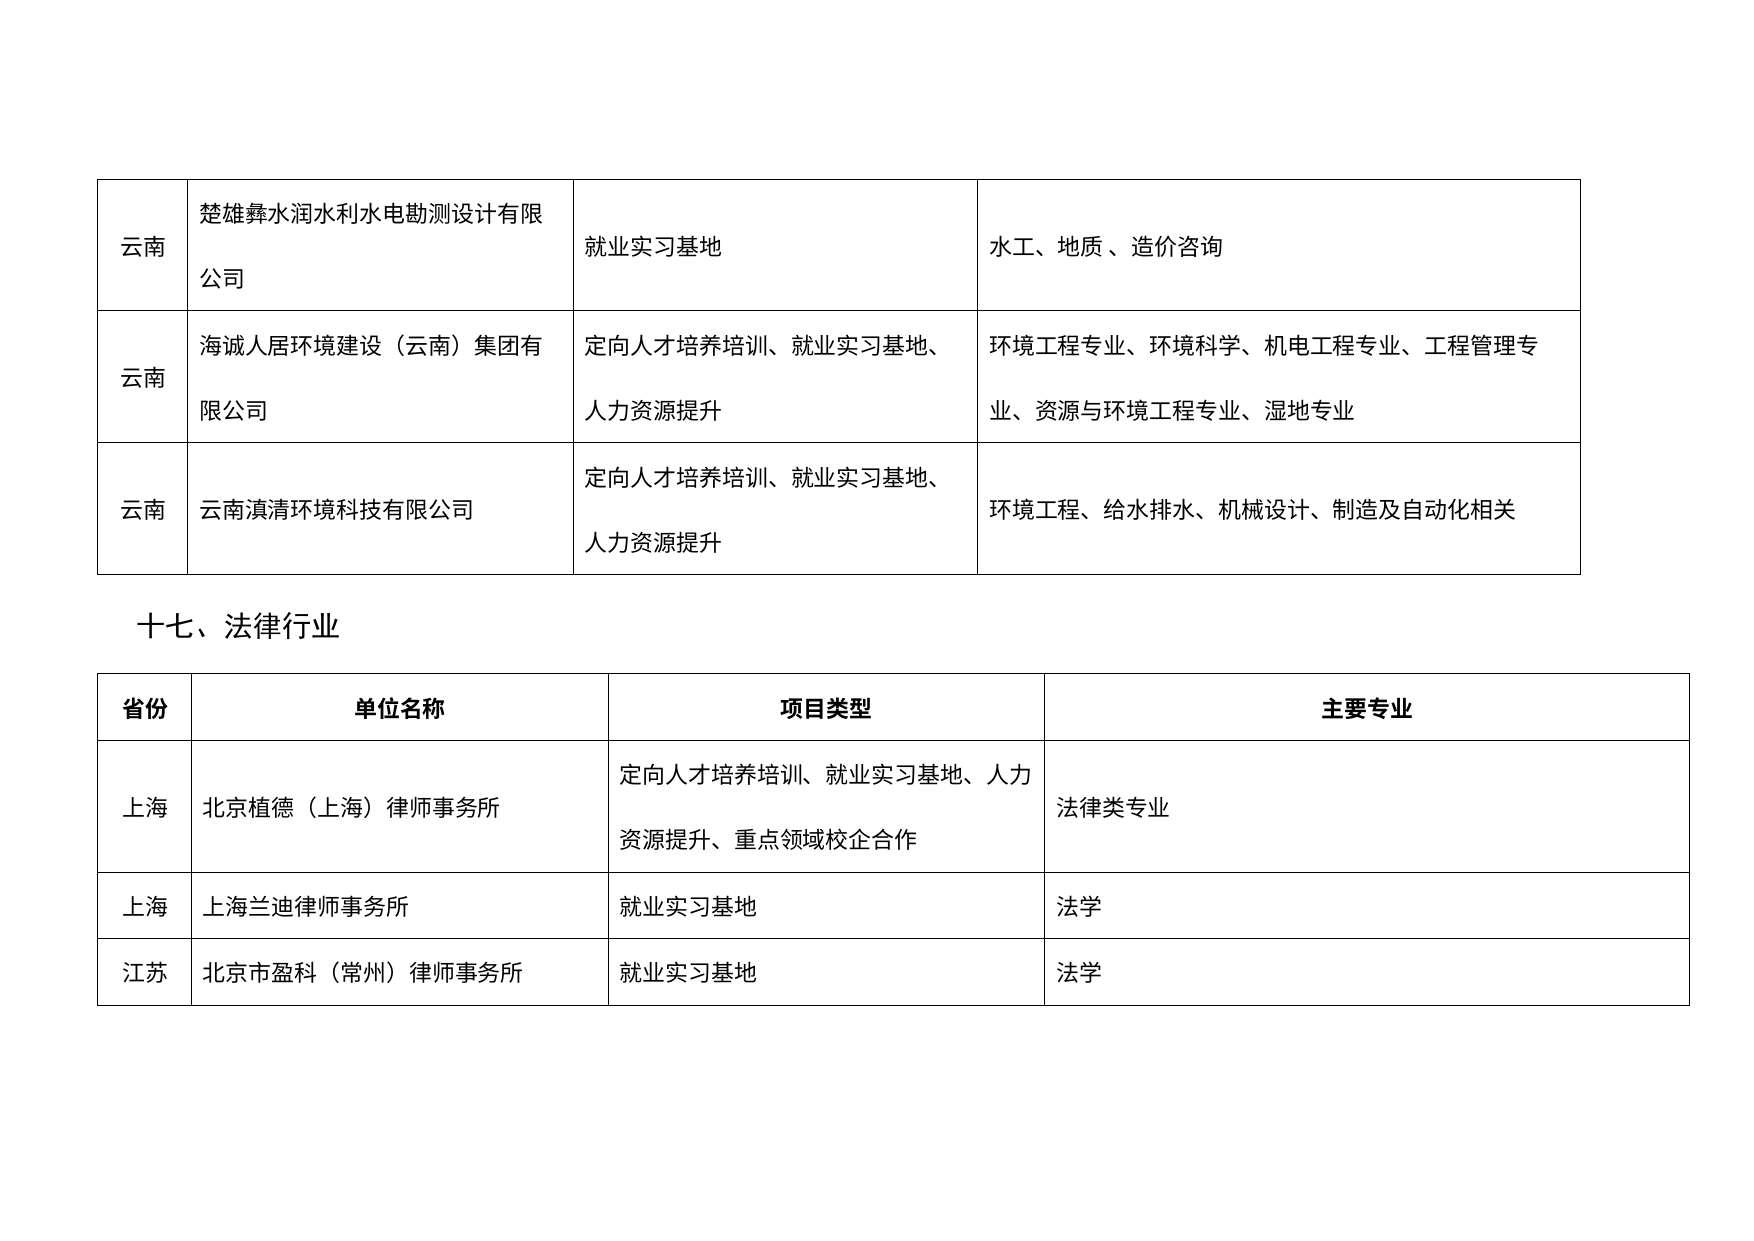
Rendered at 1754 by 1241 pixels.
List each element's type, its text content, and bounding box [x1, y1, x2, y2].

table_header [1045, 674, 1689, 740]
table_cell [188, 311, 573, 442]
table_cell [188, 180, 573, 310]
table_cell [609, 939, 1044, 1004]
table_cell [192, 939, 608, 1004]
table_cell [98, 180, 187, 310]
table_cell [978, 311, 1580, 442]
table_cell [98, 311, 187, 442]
text 十七、法律行业 [136, 592, 1618, 657]
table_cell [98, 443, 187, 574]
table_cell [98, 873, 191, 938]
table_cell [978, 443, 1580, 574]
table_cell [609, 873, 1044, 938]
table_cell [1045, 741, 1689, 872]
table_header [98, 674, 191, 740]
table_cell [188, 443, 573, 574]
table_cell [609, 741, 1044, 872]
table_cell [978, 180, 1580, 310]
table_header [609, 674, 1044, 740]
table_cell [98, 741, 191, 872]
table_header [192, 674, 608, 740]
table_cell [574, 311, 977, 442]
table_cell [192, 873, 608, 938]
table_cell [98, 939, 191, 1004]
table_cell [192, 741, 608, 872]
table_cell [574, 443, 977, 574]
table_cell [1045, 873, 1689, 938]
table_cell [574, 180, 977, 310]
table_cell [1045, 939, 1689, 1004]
